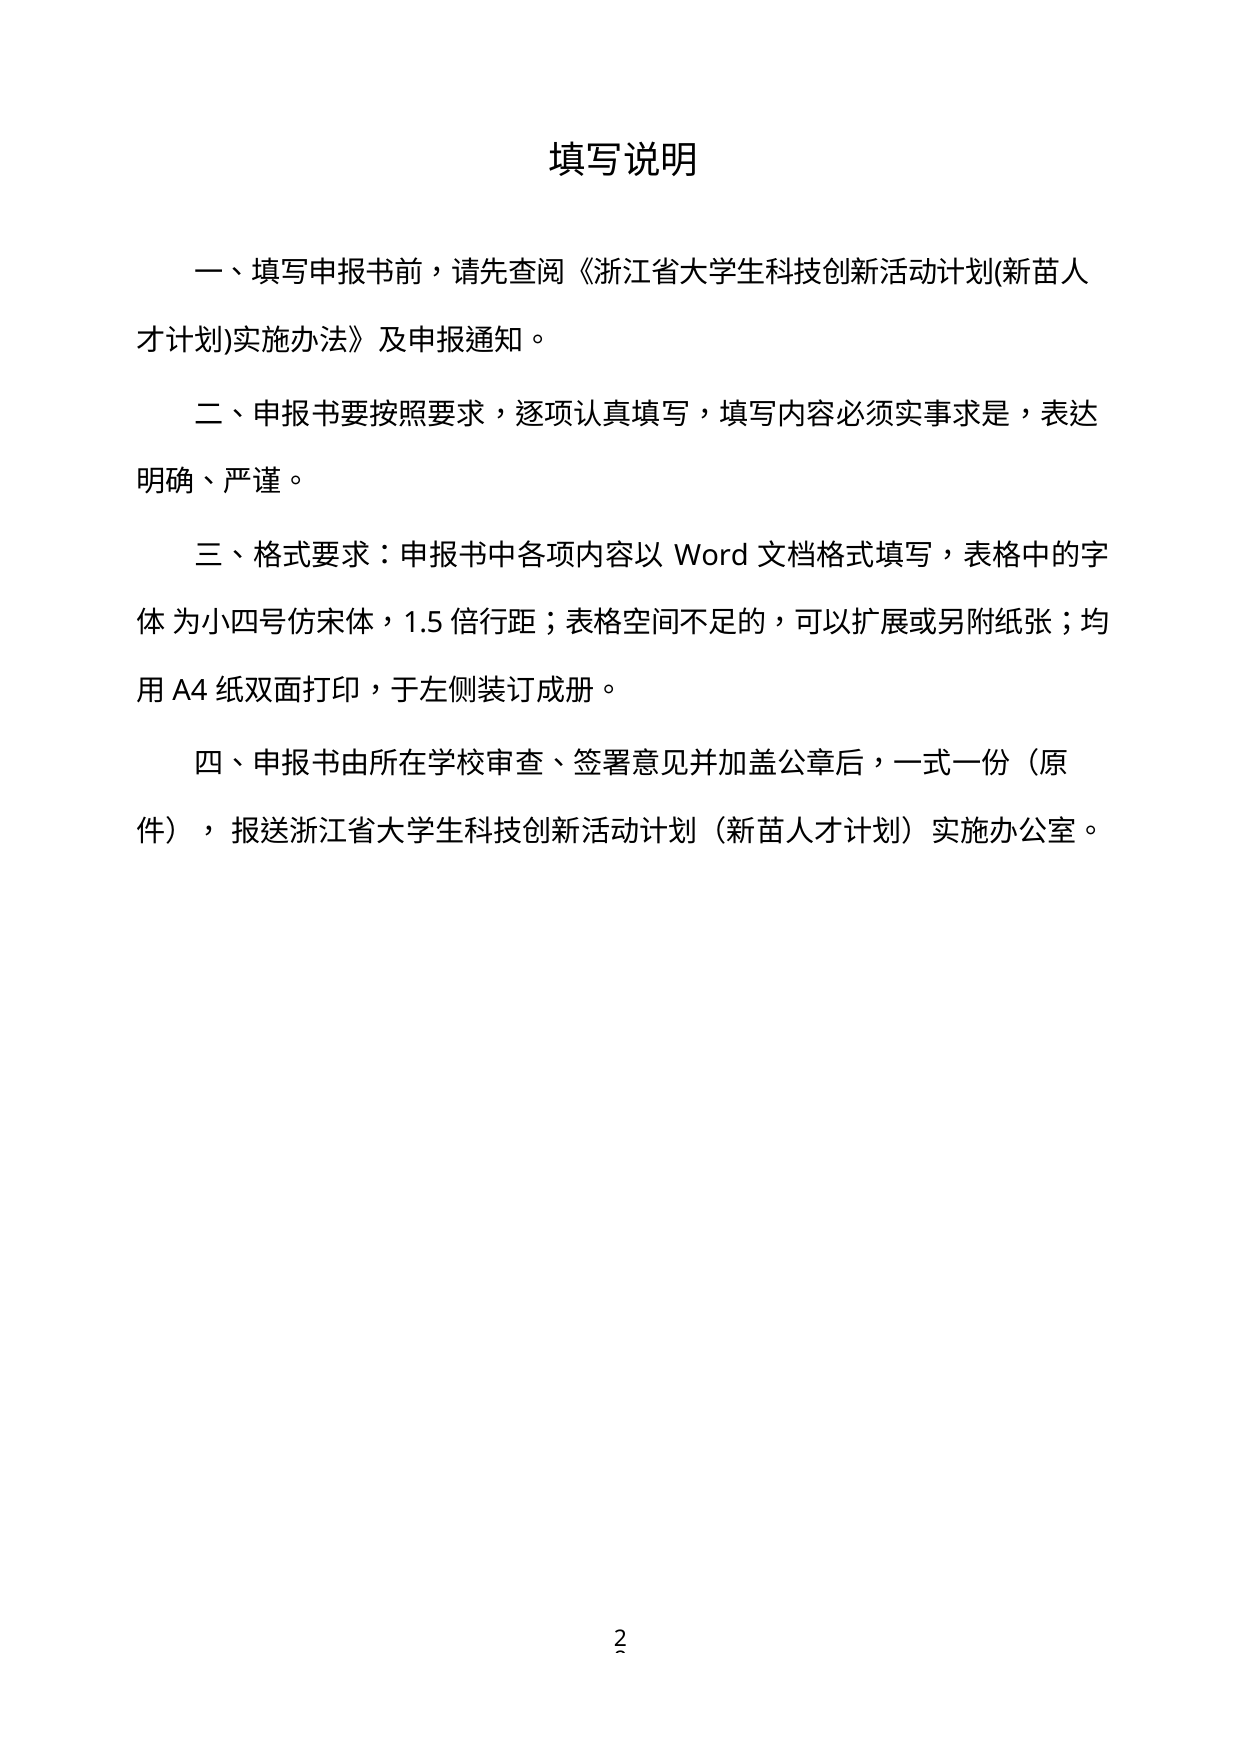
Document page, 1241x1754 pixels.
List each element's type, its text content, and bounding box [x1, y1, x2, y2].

text 填写说明 [529, 137, 717, 183]
text 一、填写申报书前，请先查阅《浙江省大学生科技创新活动计划(新苗人 才计划)实施办法》及申报通知。 [136, 252, 1100, 359]
text 四、申报书由所在学校审查、签署意见并加盖公章后，一式一份（原件）， 报送浙江省大学生科技创新活动计划（新苗人才计划）实施办公室。 [136, 743, 1126, 850]
text 三、格式要求：申报书中各项内容以 Word 文档格式填写，表格中的字体 为小四号仿宋体，1.5 倍行距；表格空间不足的，可以扩展或另附纸张；均用 A4 纸双面打印，于左侧装订成册。 [136, 534, 1111, 708]
text 二、申报书要按照要求，逐项认真填写，填写内容必须实事求是，表达 明确、严谨。 [136, 393, 1100, 500]
